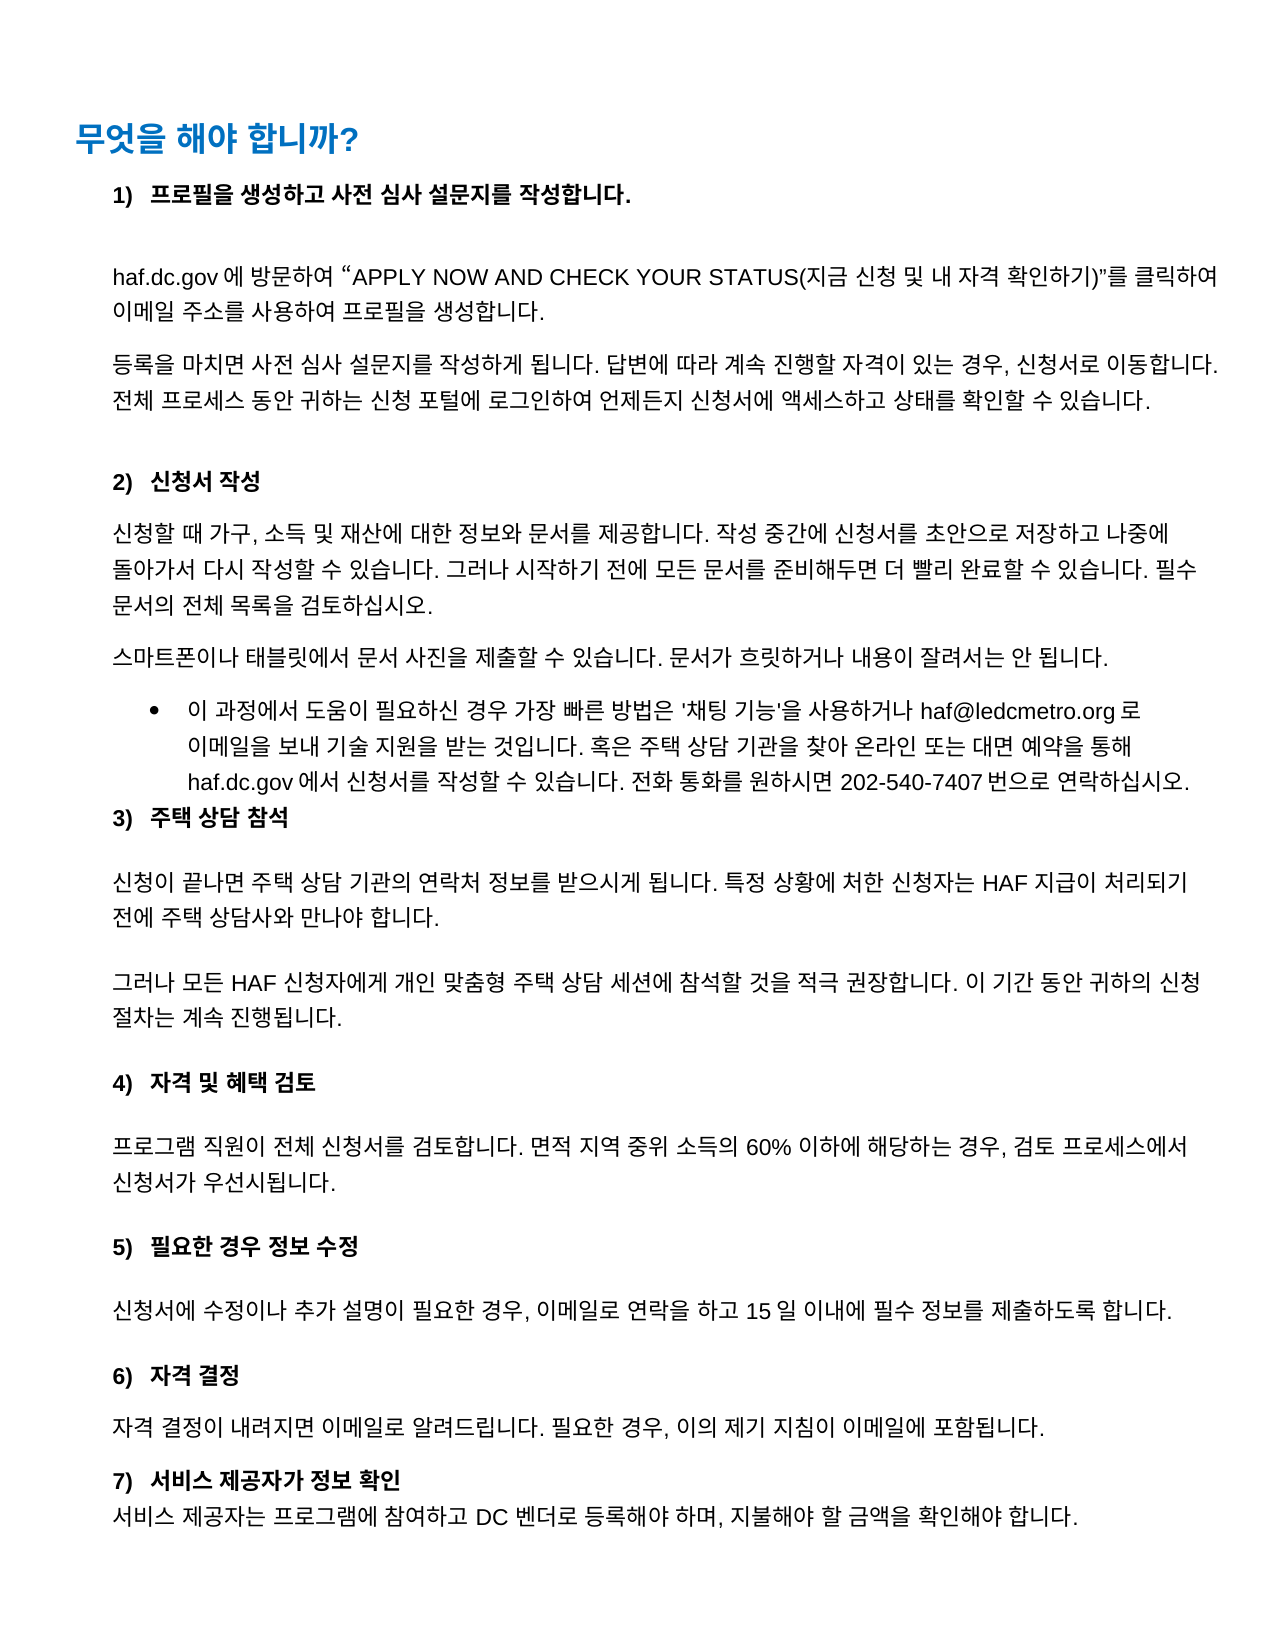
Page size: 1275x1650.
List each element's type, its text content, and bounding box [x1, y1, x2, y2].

list 필요한 경우 정보 수정 [112, 1229, 1219, 1262]
text 신청할 때 가구, 소득 및 재산에 대한 정보와 문서를 제공합니다. 작성 중간에 신청서를 초안으로 저장하고 나중에 돌아가서 다시 작성할 수 있습니다. 그러나 시작하기 전에 모든 문서를 준비해두면 더 빨리 완료할 수 있습니다. 필수 문서의 전체 목록을 검토하십시오. [112, 516, 1219, 621]
text 자격 결정이 내려지면 이메일로 알려드립니다. 필요한 경우, 이의 제기 지침이 이메일에 포함됩니다. [112, 1410, 1219, 1443]
list 프로그램 직원이 전체 신청서를 검토합니다. 면적 지역 중위 소득의 60% 이하에 해당하는 경우, 검토 프로세스에서 신청서가 우선시됩니다. [112, 1129, 1219, 1198]
list 서비스 제공자가 정보 확인 [112, 1462, 1219, 1496]
list 신청서 작성 [112, 463, 1219, 497]
list 자격 결정 [112, 1357, 1219, 1391]
list 그러나 모든 HAF 신청자에게 개인 맞춤형 주택 상담 세션에 참석할 것을 적극 권장합니다. 이 기간 동안 귀하의 신청 절차는 계속 진행됩니다. [112, 964, 1219, 1033]
list 신청서에 수정이나 추가 설명이 필요한 경우, 이메일로 연락을 하고 15일 이내에 필수 정보를 제출하도록 합니다. [112, 1293, 1219, 1326]
list 주택 상담 참석 [112, 800, 1219, 833]
list 자격 및 혜택 검토 [112, 1064, 1219, 1098]
text 등록을 마치면 사전 심사 설문지를 작성하게 됩니다. 답변에 따라 계속 진행할 자격이 있는 경우, 신청서로 이동합니다. 전체 프로세스 동안 귀하는 신청 포털에 로그인하여 언제든지 신청서에 액세스하고 상태를 확인할 수 있습니다. [112, 347, 1219, 416]
text 무엇을 해야 합니까? [75, 112, 1219, 161]
list 서비스 제공자는 프로그램에 참여하고 DC 벤더로 등록해야 하며, 지불해야 할 금액을 확인해야 합니다. [112, 1498, 1219, 1532]
list 프로필을 생성하고 사전 심사 설문지를 작성합니다. [112, 177, 1219, 211]
list 신청이 끝나면 주택 상담 기관의 연락처 정보를 받으시게 됩니다. 특정 상황에 처한 신청자는 HAF 지급이 처리되기 전에 주택 상담사와 만나야 합니다. [112, 864, 1219, 933]
text haf.dc.gov에 방문하여 “APPLY NOW AND CHECK YOUR STATUS(지금 신청 및 내 자격 확인하기)”를 클릭하여 이메일 주소를 사용하여 프로필을 생성합니다. [112, 258, 1219, 327]
text 스마트폰이나 태블릿에서 문서 사진을 제출할 수 있습니다. 문서가 흐릿하거나 내용이 잘려서는 안 됩니다. [112, 640, 1219, 673]
list 이 과정에서 도움이 필요하신 경우 가장 빠른 방법은 '채팅 기능'을 사용하거나 haf@ledcmetro.org로 이메일을 보내 기술 지원을 받는 것입니다. 혹은 주택 상담 기관을 찾아 온라인 또는 대면 예약을 통해 haf.dc.gov에서 신청서를 작성할 수 있습니다. 전화 통화를 원하시면 202-540-7407번으로 연락하십시오. [150, 693, 1219, 797]
